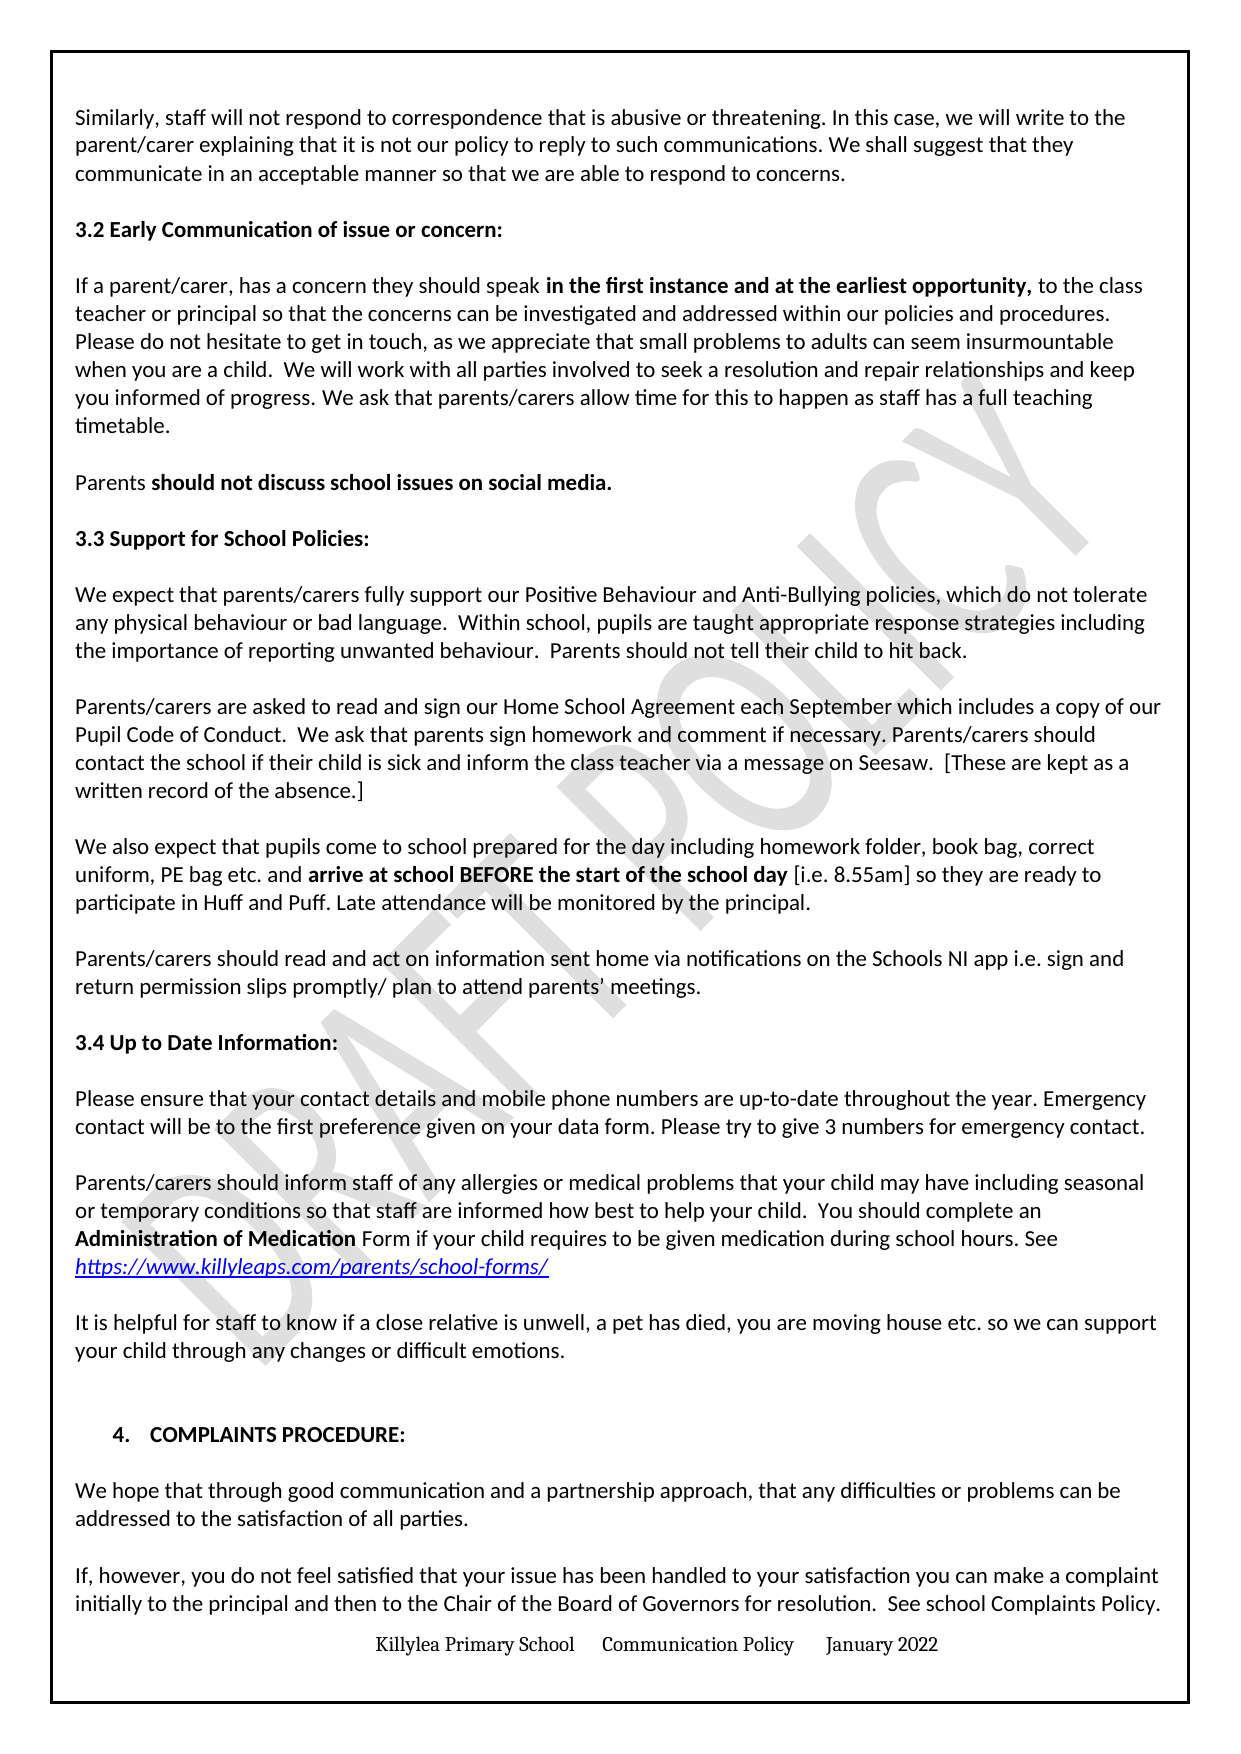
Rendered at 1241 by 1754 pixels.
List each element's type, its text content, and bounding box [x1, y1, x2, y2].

text It is helpful for staff to know if a close relative is unwell, a pet has died, you are moving house etc. so we can support your child through any changes or difficult emotions. [75, 1308, 1165, 1364]
text If a parent/carer, has a concern they should speak in the first instance and at the earliest opportunity, to the class teacher or principal so that the concerns can be investigated and addressed within our policies and procedures. Please do not hesitate to get in touch, as we appreciate that small problems to adults can seem insurmountable when you are a child. We will work with all parties involved to seek a resolution and repair relationships and keep you informed of progress. We ask that parents/carers allow time for this to happen as staff has a full teaching timetable. [75, 271, 1165, 439]
text 3.2 Early Communication of issue or concern: [75, 215, 1165, 243]
text Parents/carers are asked to read and sign our Home School Agreement each September which includes a copy of our Pupil Code of Conduct. We ask that parents sign homework and comment if necessary. Parents/carers should contact the school if their child is sick and inform the class teacher via a message on Seesaw. [These are kept as a written record of the absence.] [75, 692, 1165, 804]
text 3.4 Up to Date Information: [75, 1028, 1165, 1056]
text We hope that through good communication and a partnership approach, that any difficulties or problems can be addressed to the satisfaction of all parties. [75, 1476, 1165, 1532]
text Please ensure that your contact details and mobile phone numbers are up-to-date throughout the year. Emergency contact will be to the first preference given on your data form. Please try to give 3 numbers for emergency contact. [75, 1084, 1165, 1140]
list COMPLAINTS PROCEDURE: [112, 1420, 1165, 1448]
text If, however, you do not feel satisfied that your issue has been handled to your satisfaction you can make a complaint initially to the principal and then to the Chair of the Board of Governors for resolution. See school Complaints Policy. [75, 1561, 1165, 1617]
text Parents/carers should inform staff of any allergies or medical problems that your child may have including seasonal or temporary conditions so that staff are informed how best to help your child. You should complete an Administration of Medication Form if your child requires to be given medication during school hours. See https://www.killyleaps.com/parents/school-forms/ [75, 1168, 1165, 1280]
text Similarly, staff will not respond to correspondence that is abusive or threatening. In this case, we will write to the parent/carer explaining that it is not our policy to reply to such communications. We shall suggest that they communicate in an acceptable manner so that we are able to respond to concerns. [75, 103, 1165, 187]
text Parents should not discuss school issues on social media. [75, 468, 1165, 496]
text We also expect that pupils come to school prepared for the day including homework folder, book bag, correct uniform, PE bag etc. and arrive at school BEFORE the start of the school day [i.e. 8.55am] so they are ready to participate in Huff and Puff. Late attendance will be monitored by the principal. [75, 832, 1165, 916]
text We expect that parents/carers fully support our Positive Behaviour and Anti-Bullying policies, which do not tolerate any physical behaviour or bad language. Within school, pupils are taught appropriate response strategies including the importance of reporting unwanted behaviour. Parents should not tell their child to hit back. [75, 580, 1165, 664]
text 3.3 Support for School Policies: [75, 524, 1165, 552]
text Parents/carers should read and act on information sent home via notifications on the Schools NI app i.e. sign and return permission slips promptly/ plan to attend parents’ meetings. [75, 944, 1165, 1000]
